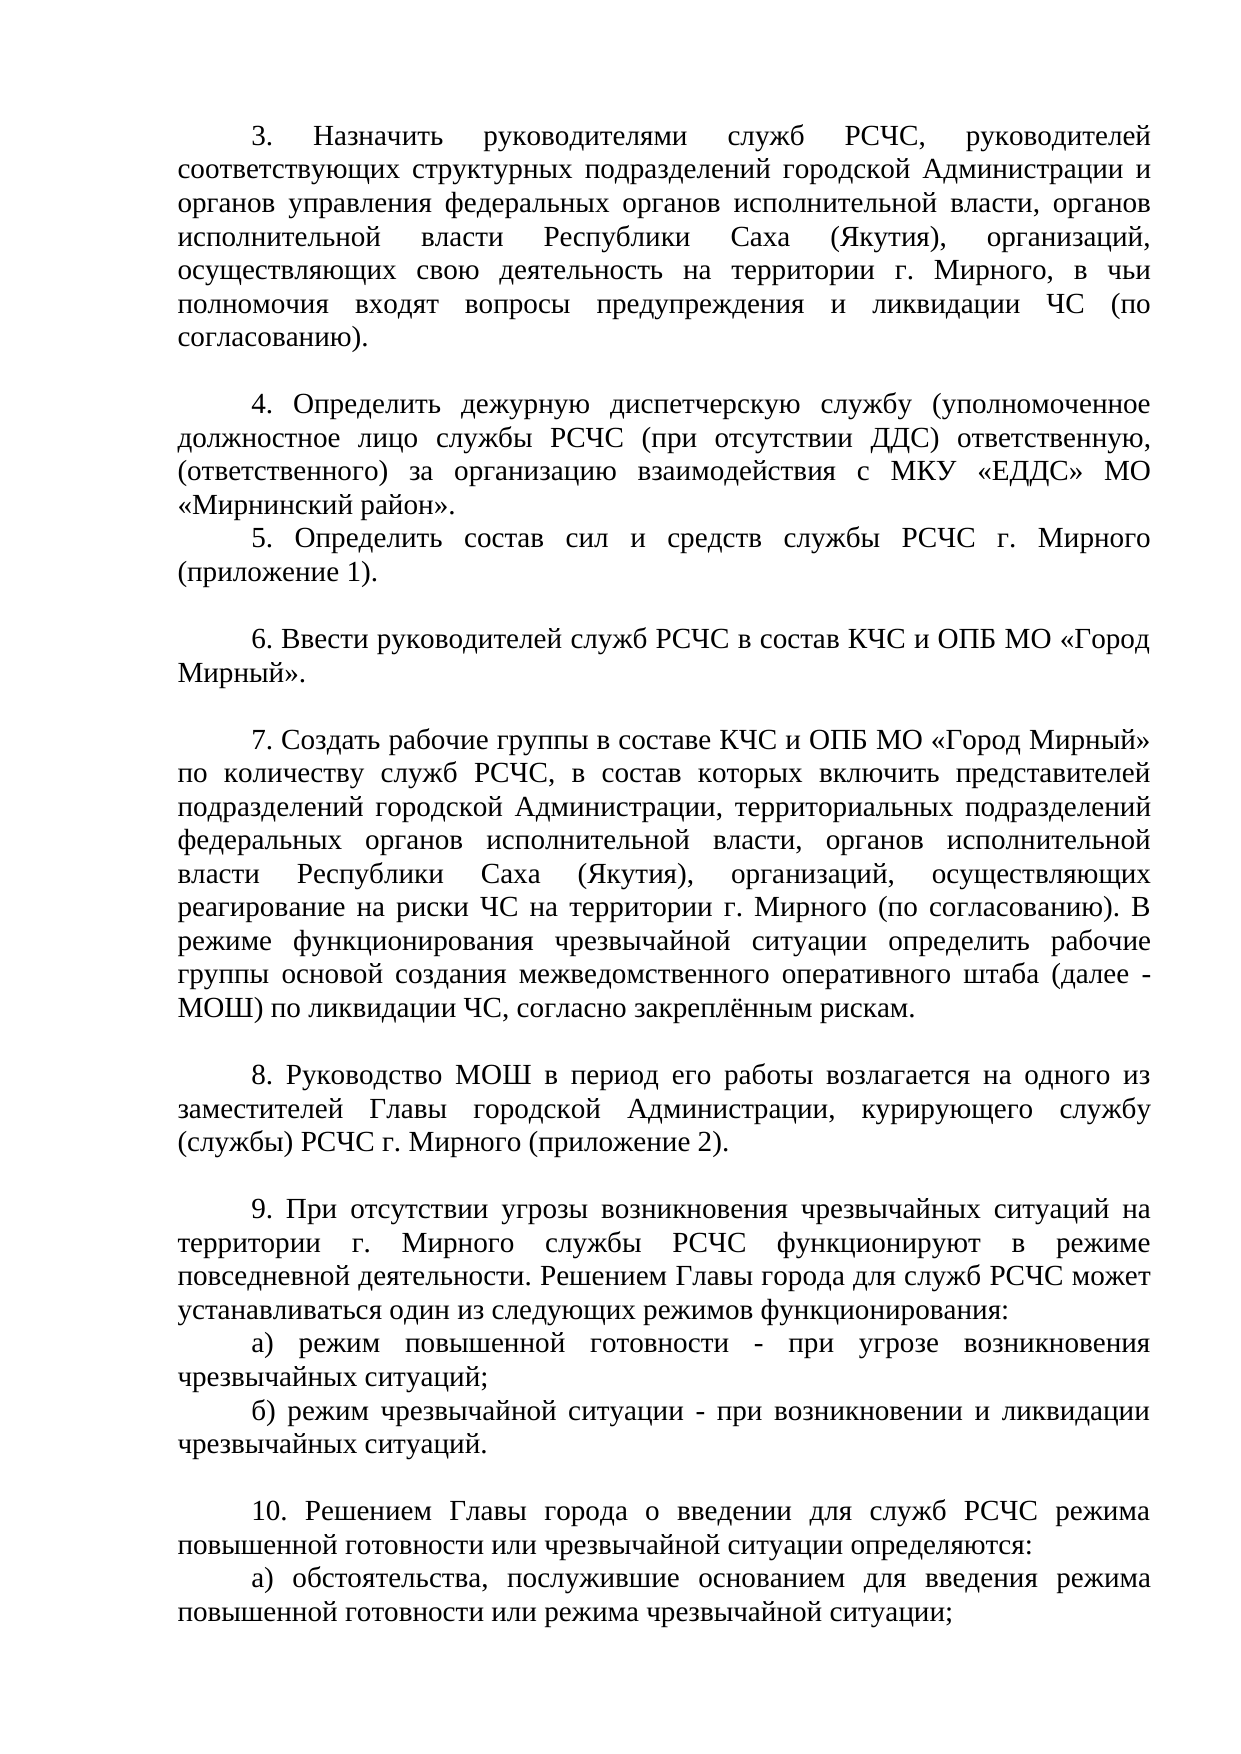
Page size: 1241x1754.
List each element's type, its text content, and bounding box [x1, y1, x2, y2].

text а) режим повышенной готовности - при угрозе возникновения чрезвычайных ситуаций; [177, 1326, 1152, 1393]
text 3. Назначить руководителями служб РСЧС, руководителей соответствующих структурных подразделений городской Администрации и органов управления федеральных органов исполнительной власти, органов исполнительной власти Республики Саха (Якутия), организаций, осуществляющих свою деятельность на территории г. Мирного, в чьи полномочия входят вопросы предупреждения и ликвидации ЧС (по согласованию). [177, 118, 1152, 353]
text 8. Руководство МОШ в период его работы возлагается на одного из заместителей Главы городской Администрации, курирующего службу (службы) РСЧС г. Мирного (приложение 2). [177, 1057, 1152, 1158]
text 6. Ввести руководителей служб РСЧС в состав КЧС и ОПБ МО «Город Мирный». [177, 621, 1152, 688]
text б) режим чрезвычайной ситуации - при возникновении и ликвидации чрезвычайных ситуаций. [177, 1393, 1152, 1460]
text а) обстоятельства, послужившие основанием для введения режима повышенной готовности или режима чрезвычайной ситуации; [177, 1560, 1152, 1627]
text 9. При отсутствии угрозы возникновения чрезвычайных ситуаций на территории г. Мирного службы РСЧС функционируют в режиме повседневной деятельности. Решением Главы города для служб РСЧС может устанавливаться один из следующих режимов функционирования: [177, 1191, 1152, 1326]
text 7. Создать рабочие группы в составе КЧС и ОПБ МО «Город Мирный» по количеству служб РСЧС, в состав которых включить представителей подразделений городской Администрации, территориальных подразделений федеральных органов исполнительной власти, органов исполнительной власти Республики Саха (Якутия), организаций, осуществляющих реагирование на риски ЧС на территории г. Мирного (по согласованию). В режиме функционирования чрезвычайной ситуации определить рабочие группы основой создания межведомственного оперативного штаба (далее - МОШ) по ликвидации ЧС, согласно закреплённым рискам. [177, 722, 1152, 1024]
text 10. Решением Главы города о введении для служб РСЧС режима повышенной готовности или чрезвычайной ситуации определяются: [177, 1493, 1152, 1560]
text 5. Определить состав сил и средств службы РСЧС г. Мирного (приложение 1). [177, 521, 1152, 588]
text 4. Определить дежурную диспетчерскую службу (уполномоченное должностное лицо службы РСЧС (при отсутствии ДДС) ответственную, (ответственного) за организацию взаимодействия с МКУ «ЕДДС» МО «Мирнинский район». [177, 386, 1152, 521]
